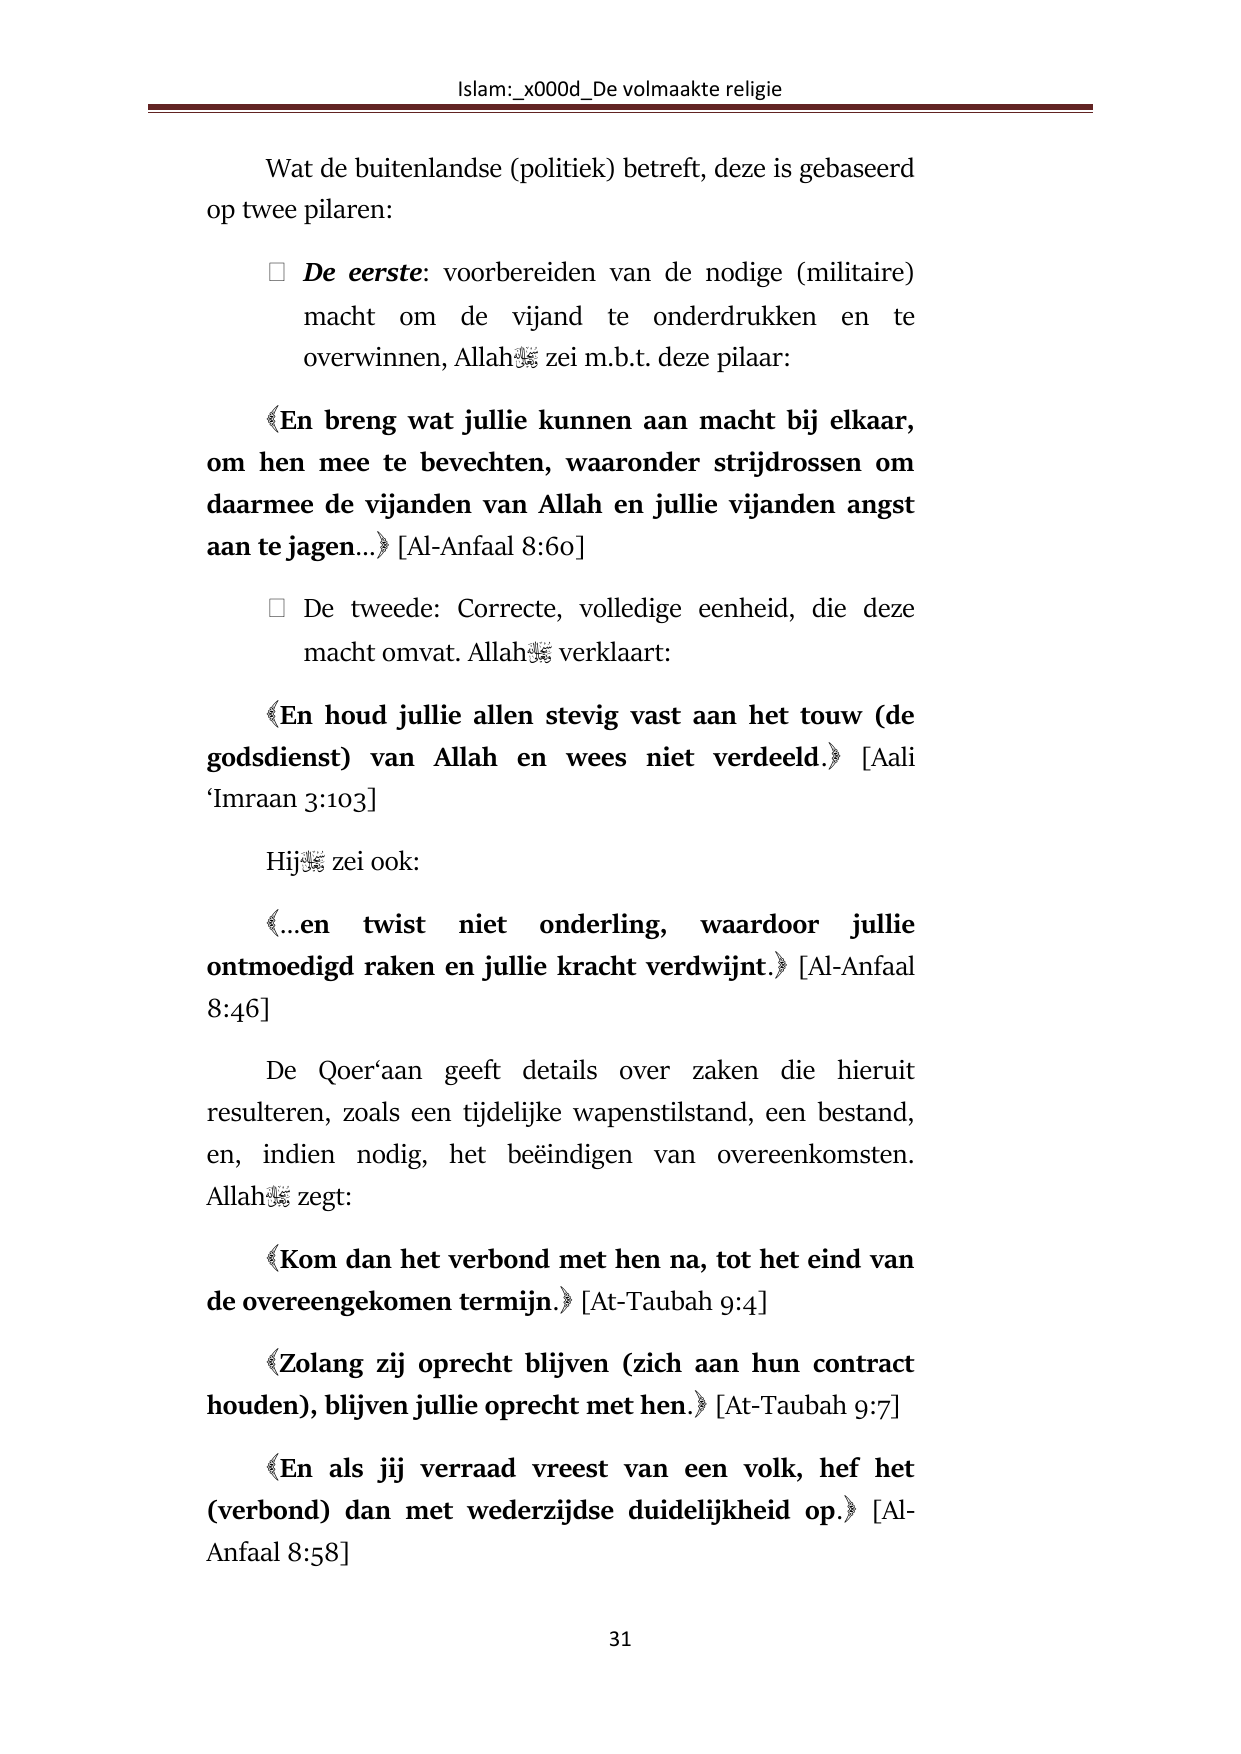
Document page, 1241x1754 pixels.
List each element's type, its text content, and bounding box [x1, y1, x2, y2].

text En als jij verraad vreest van een volk, hef het (verbond) dan met wederzijdse duidelijkheid op. [Al-Anfaal 8:58] [207, 1448, 915, 1568]
text En breng wat jullie kunnen aan macht bij elkaar, om hen mee te bevechten, waaronder strijdrossen om daarmee de vijanden van Allah en jullie vijanden angst aan te jagen… [Al-Anfaal 8:60] [207, 400, 915, 562]
text Hij zei ook: [207, 841, 915, 878]
text …en twist niet onderling, waardoor jullie ontmoedigd raken en jullie kracht verdwijnt. [Al-Anfaal 8:46] [207, 904, 915, 1024]
text En houd jullie allen stevig vast aan het touw (de godsdienst) van Allah en wees niet verdeeld. [Aali ‘Imraan 3:103] [207, 695, 915, 815]
text Zolang zij oprecht blijven (zich aan hun contract houden), blijven jullie oprecht met hen. [At-Taubah 9:7] [207, 1343, 915, 1422]
text Wat de buitenlandse (politiek) betreft, deze is gebaseerd op twee pilaren: [207, 148, 915, 226]
text Kom dan het verbond met hen na, tot het eind van de overeengekomen termijn. [At-Taubah 9:4] [207, 1239, 915, 1317]
text De Qoer‘aan geeft details over zaken die hieruit resulteren, zoals een tijdelijke wapenstilstand, een bestand, en, indien nodig, het beëindigen van overeenkomsten. Allah zegt: [207, 1050, 915, 1212]
list De eerste: voorbereiden van de nodige (militaire) macht om de vijand te onderdrukken en te overwinnen, Allah zei m.b.t. deze pilaar: [266, 252, 915, 374]
list De tweede: Correcte, volledige eenheid, die deze macht omvat. Allah verklaart: [266, 588, 915, 668]
